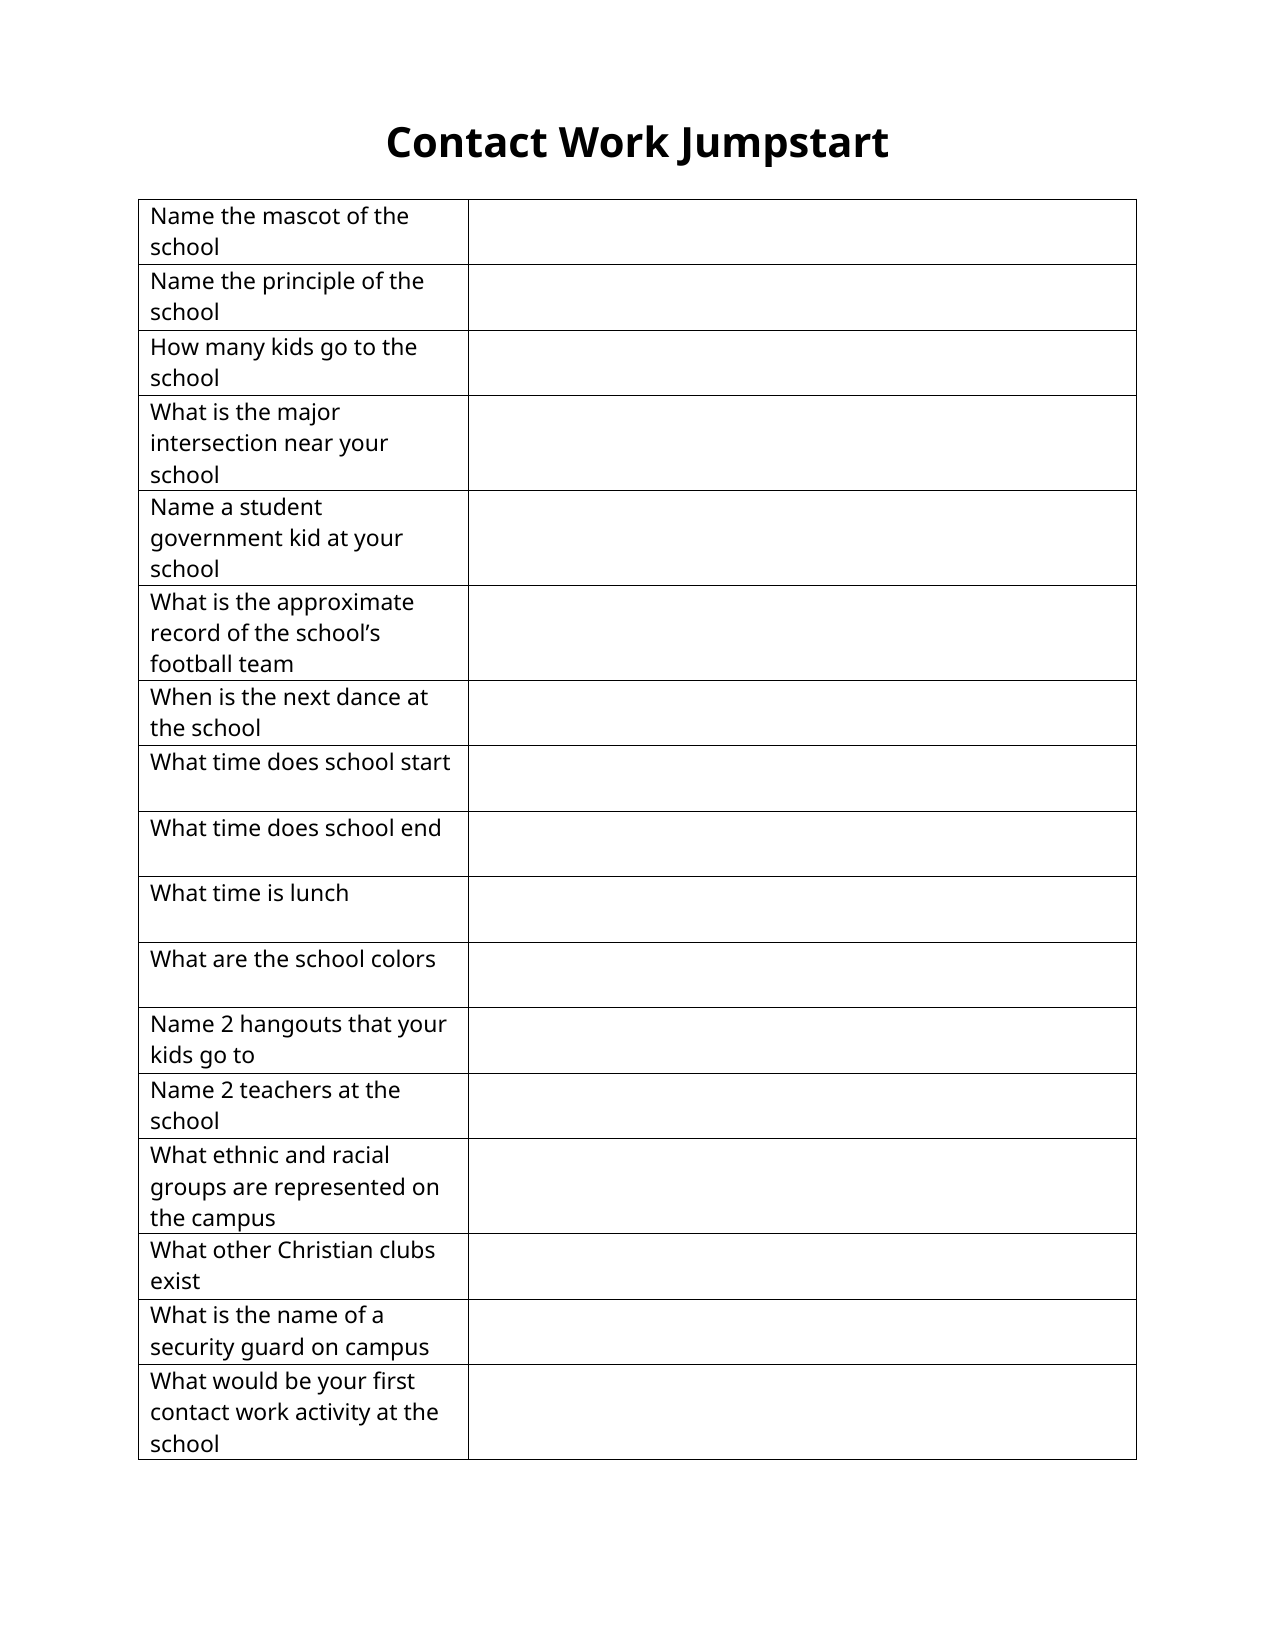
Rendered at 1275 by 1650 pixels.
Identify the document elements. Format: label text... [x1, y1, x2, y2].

table_cell [469, 746, 1136, 811]
table_cell Name 2 hangouts that your kids go to [139, 1008, 468, 1073]
table_cell [469, 877, 1136, 942]
table_cell [469, 943, 1136, 1007]
table_cell [469, 681, 1136, 745]
table_cell [469, 1008, 1136, 1073]
table_cell What is the major intersection near your school [139, 396, 468, 490]
table_cell What time is lunch [139, 877, 468, 942]
table_cell What time does school end [139, 812, 468, 876]
table_cell [469, 491, 1136, 585]
table_cell What would be your first contact work activity at the school [139, 1365, 468, 1459]
table_cell [469, 1139, 1136, 1233]
text Contact Work Jumpstart [150, 112, 1125, 169]
table_cell [469, 812, 1136, 876]
table_cell What other Christian clubs exist [139, 1234, 468, 1298]
table_cell [469, 1074, 1136, 1138]
table_cell What are the school colors [139, 943, 468, 1007]
table_cell What time does school start [139, 746, 468, 811]
table_cell When is the next dance at the school [139, 681, 468, 745]
table_cell [469, 265, 1136, 329]
table_cell [469, 1300, 1136, 1364]
table_cell [469, 331, 1136, 395]
table_cell Name the principle of the school [139, 265, 468, 329]
table_cell What is the name of a security guard on campus [139, 1300, 468, 1364]
table_cell What is the approximate record of the school’s football team [139, 586, 468, 679]
table_cell Name a student government kid at your school [139, 491, 468, 585]
table_header Name the mascot of the school [139, 200, 468, 264]
table_cell What ethnic and racial groups are represented on the campus [139, 1139, 468, 1233]
table_cell [469, 1365, 1136, 1459]
table_cell Name 2 teachers at the school [139, 1074, 468, 1138]
table_cell [469, 1234, 1136, 1298]
table_cell [469, 396, 1136, 490]
table_header [469, 200, 1136, 264]
table_cell How many kids go to the school [139, 331, 468, 395]
table_cell [469, 586, 1136, 679]
